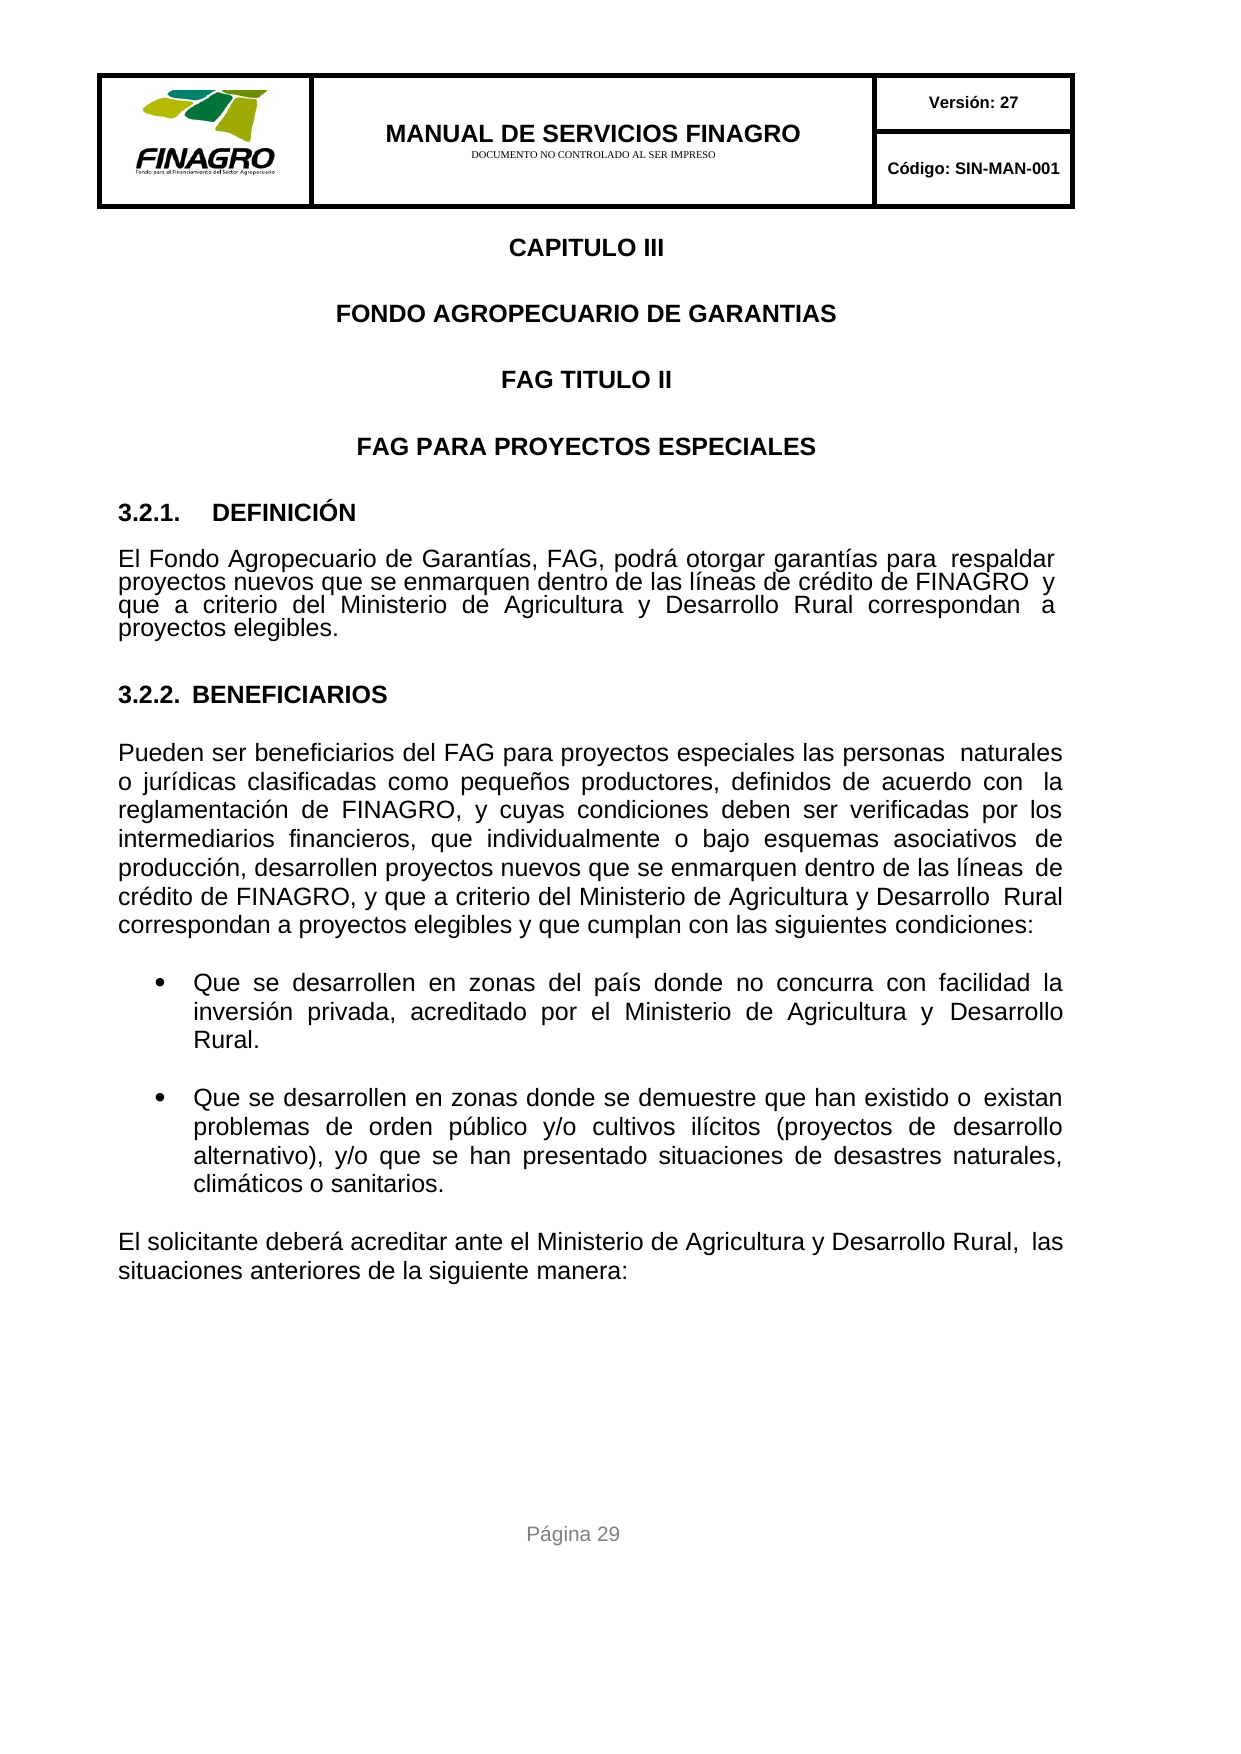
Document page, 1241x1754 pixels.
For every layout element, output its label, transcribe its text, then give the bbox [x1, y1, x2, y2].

picture [130, 90, 279, 179]
text Pueden ser beneficiarios del FAG para proyectos especiales las personas naturales o jurídicas clasificadas como pequeños productores, definidos de acuerdo con la reglamentación de FINAGRO, y cuyas condiciones deben ser verificadas por los intermediarios financieros, que individualmente o bajo esquemas asociativos de producción, desarrollen proyectos nuevos que se enmarquen dentro de las líneas de crédito de FINAGRO, y que a criterio del Ministerio de Agricultura y Desarrollo Rural correspondan a proyectos elegibles y que cumplan con las siguientes condiciones: [118, 738, 1063, 939]
table_cell Código: SIN-MAN-001 [877, 134, 1070, 204]
table_header MANUAL DE SERVICIOS FINAGRO DOCUMENTO NO CONTROLADO AL SER IMPRESO [314, 78, 872, 204]
text FONDO AGROPECUARIO DE GARANTIAS FAG TITULO II [306, 299, 867, 394]
list Que se desarrollen en zonas donde se demuestre que han existido o existan problemas de orden público y/o cultivos ilícitos (proyectos de desarrollo alternativo), y/o que se han presentado situaciones de desastres naturales, climáticos o sanitarios. [156, 1083, 1063, 1198]
table_header [102, 78, 309, 204]
text El solicitante deberá acreditar ante el Ministerio de Agricultura y Desarrollo Rural, las situaciones anteriores de la siguiente manera: [118, 1227, 1064, 1284]
subtitle CAPITULO III [306, 233, 867, 261]
text Página 29 [279, 1522, 867, 1546]
text El Fondo Agropecuario de Garantías, FAG, podrá otorgar garantías para respaldar proyectos nuevos que se enmarquen dentro de las líneas de crédito de FINAGRO y que a criterio del Ministerio de Agricultura y Desarrollo Rural correspondan a proyectos elegibles. [118, 549, 1055, 642]
list DEFINICIÓN [118, 498, 1092, 527]
list BENEFICIARIOS [118, 680, 1092, 709]
table_header Versión: 27 [877, 78, 1070, 129]
text FAG PARA PROYECTOS ESPECIALES [306, 432, 867, 461]
list Que se desarrollen en zonas del país donde no concurra con facilidad la inversión privada, acreditado por el Ministerio de Agricultura y Desarrollo Rural. [156, 968, 1063, 1054]
